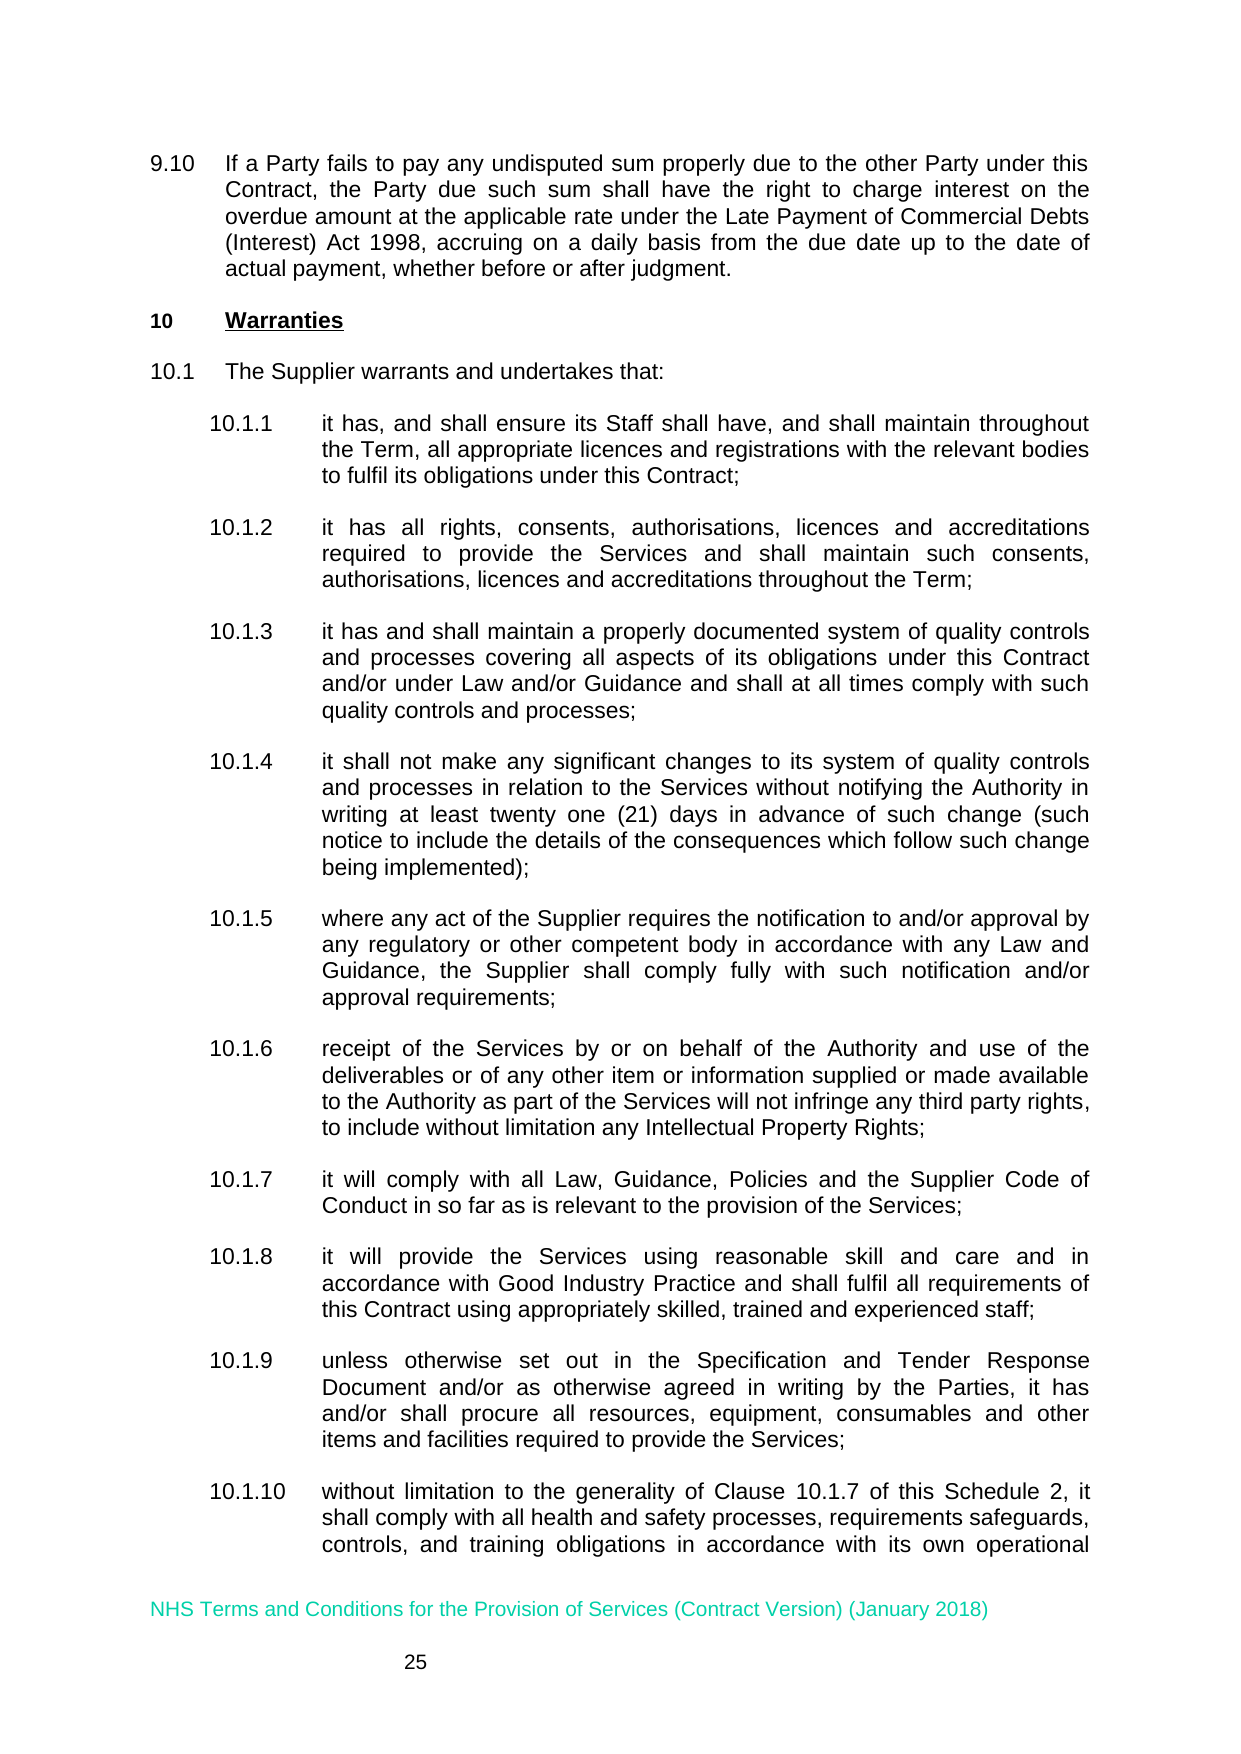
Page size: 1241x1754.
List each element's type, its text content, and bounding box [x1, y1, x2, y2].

subtitle The Supplier warrants and undertakes that: [150, 358, 1090, 384]
subtitle it has and shall maintain a properly documented system of quality controls and processes covering all aspects of its obligations under this Contract and/or under Law and/or Guidance and shall at all times comply with such quality controls and processes; [209, 618, 1090, 723]
subtitle it shall not make any significant changes to its system of quality controls and processes in relation to the Services without notifying the Authority in writing at least twenty one (21) days in advance of such change (such notice to include the details of the consequences which follow such change being implemented); [209, 748, 1090, 880]
subtitle receipt of the Services by or on behalf of the Authority and use of the deliverables or of any other item or information supplied or made available to the Authority as part of the Services will not infringe any third party rights, to include without limitation any Intellectual Property Rights; [209, 1035, 1090, 1141]
subtitle unless otherwise set out in the Specification and Tender Response Document and/or as otherwise agreed in writing by the Parties, it has and/or shall procure all resources, equipment, consumables and other items and facilities required to provide the Services; [209, 1347, 1090, 1453]
subtitle it will comply with all Law, Guidance, Policies and the Supplier Code of Conduct in so far as is relevant to the provision of the Services; [209, 1166, 1090, 1218]
subtitle where any act of the Supplier requires the notification to and/or approval by any regulatory or other competent body in accordance with any Law and Guidance, the Supplier shall comply fully with such notification and/or approval requirements; [209, 905, 1090, 1010]
subtitle it has all rights, consents, authorisations, licences and accreditations required to provide the Services and shall maintain such consents, authorisations, licences and accreditations throughout the Term; [209, 513, 1090, 593]
subtitle it will provide the Services using reasonable skill and care and in accordance with Good Industry Practice and shall fulfil all requirements of this Contract using appropriately skilled, trained and experienced staff; [209, 1243, 1090, 1322]
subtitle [209, 1478, 1090, 1557]
subtitle Warranties [150, 307, 1090, 333]
subtitle it has, and shall ensure its Staff shall have, and shall maintain throughout the Term, all appropriate licences and registrations with the relevant bodies to fulfil its obligations under this Contract; [209, 409, 1090, 488]
subtitle If a Party fails to pay any undisputed sum properly due to the other Party under this Contract, the Party due such sum shall have the right to charge interest on the overdue amount at the applicable rate under the Late Payment of Commercial Debts (Interest) Act 1998, accruing on a daily basis from the due date up to the date of actual payment, whether before or after judgment. [150, 150, 1090, 282]
